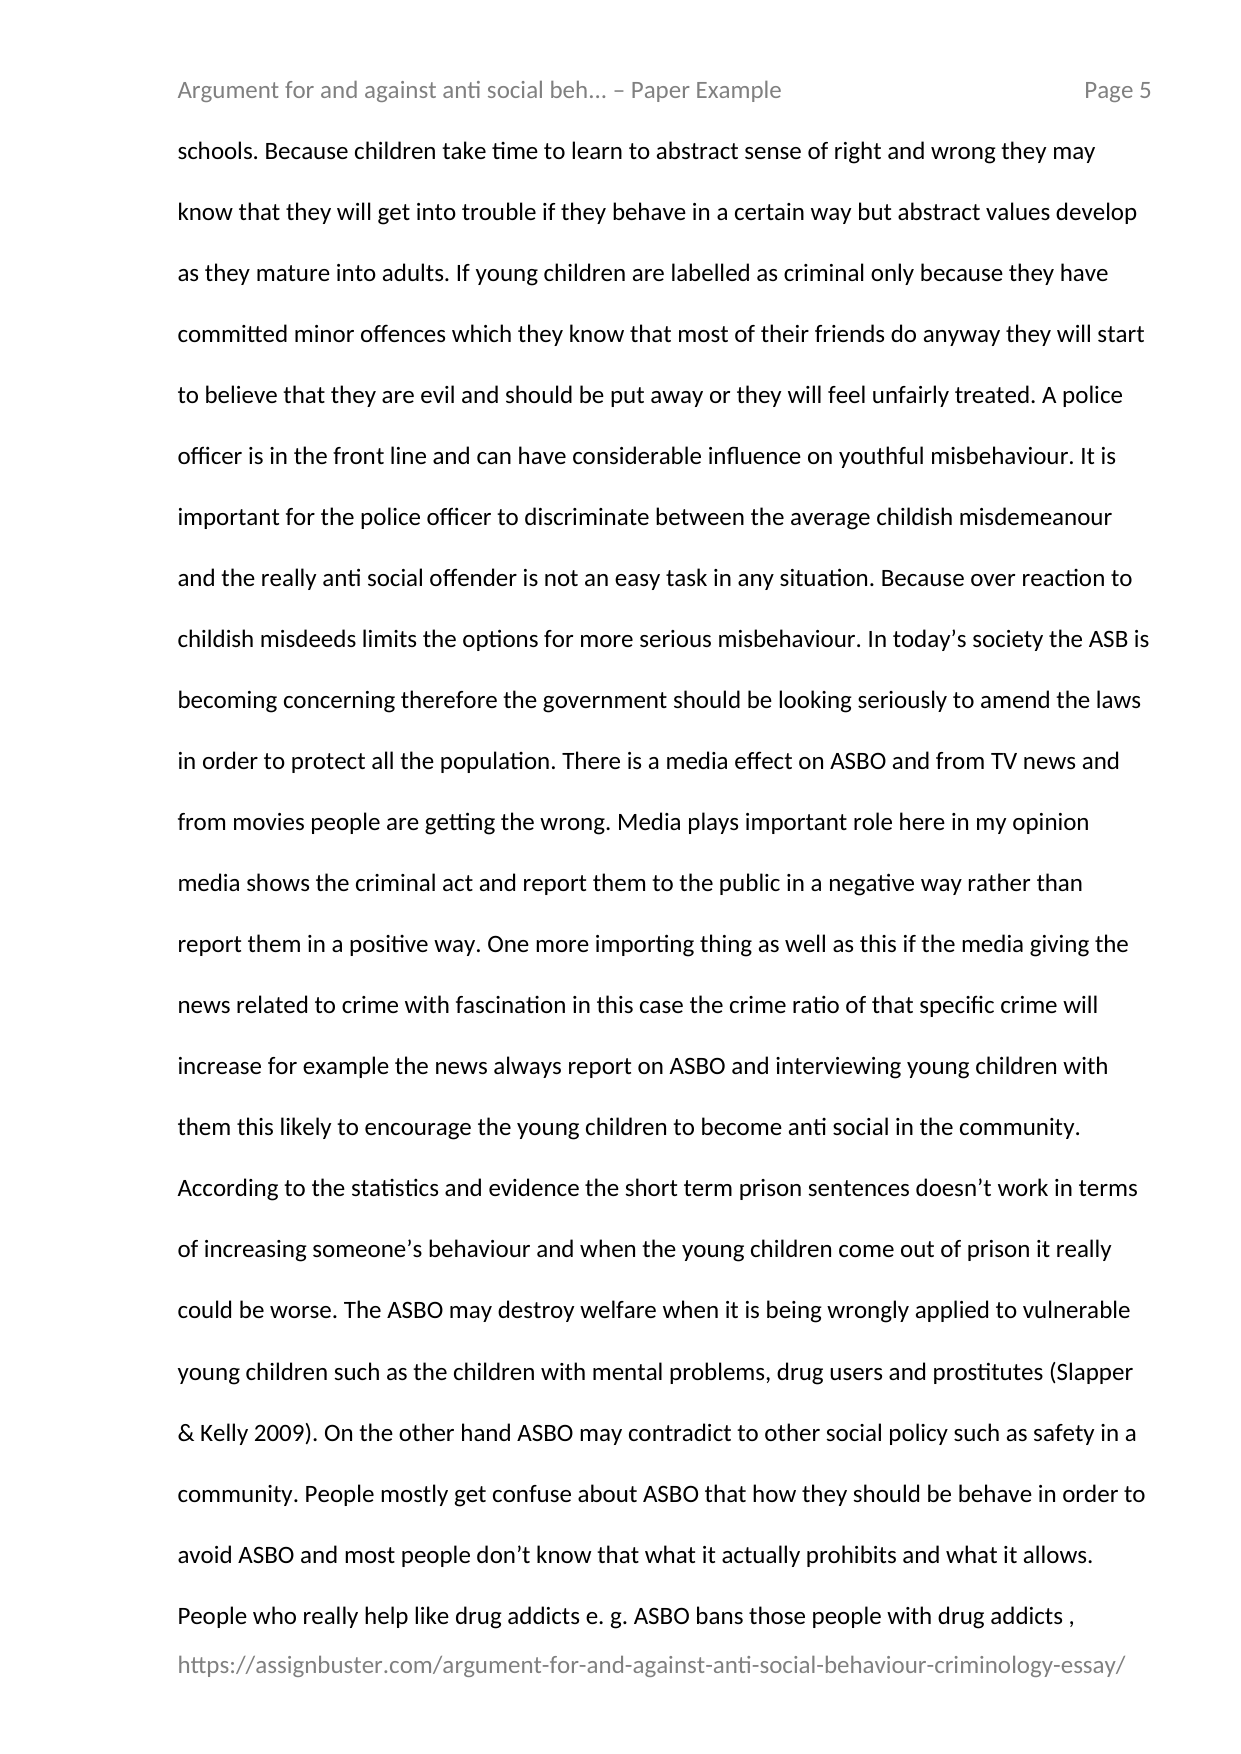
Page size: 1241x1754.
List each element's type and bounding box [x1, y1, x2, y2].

text [177, 135, 1152, 1630]
